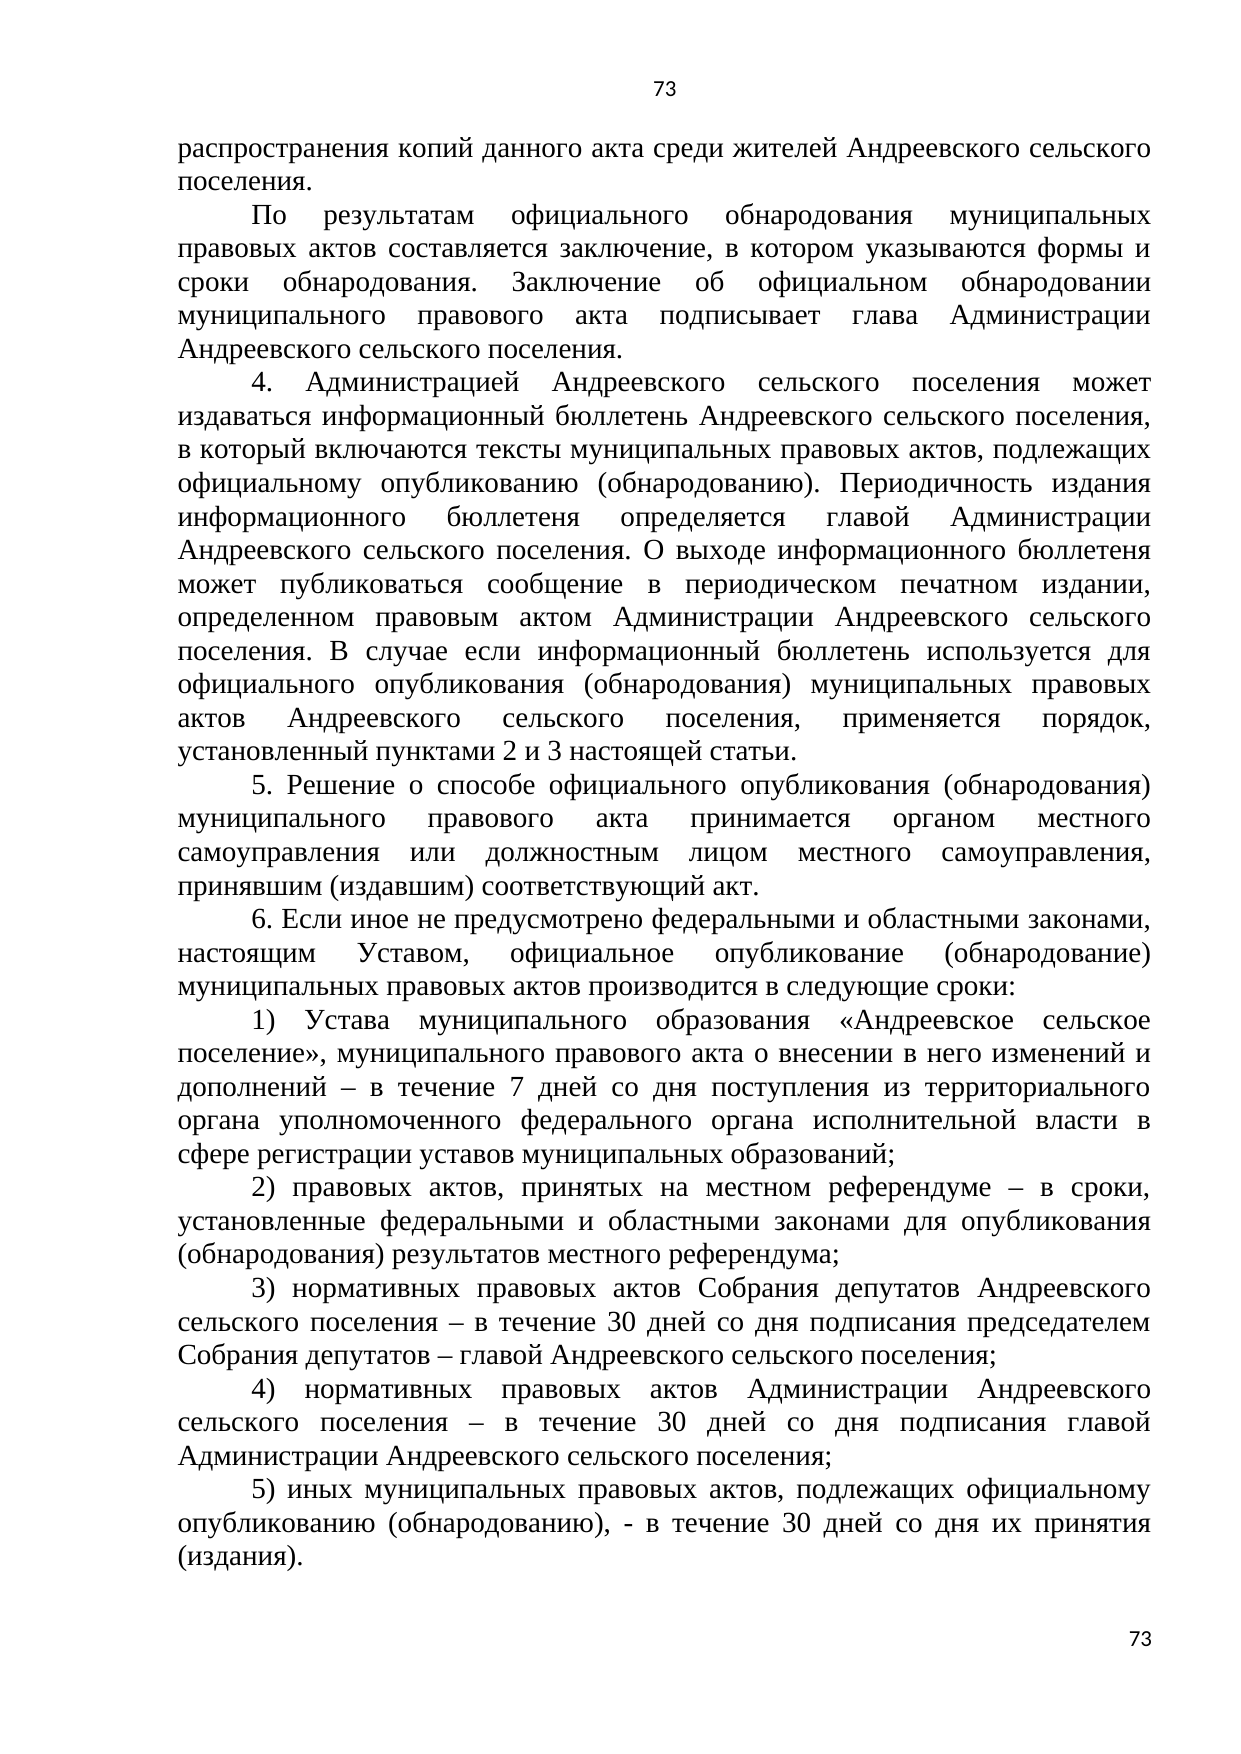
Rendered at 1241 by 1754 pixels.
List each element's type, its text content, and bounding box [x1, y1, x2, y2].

text По результатам официального обнародования муниципальных правовых актов составляется заключение, в котором указываются формы и сроки обнародования. Заключение об официальном обнародовании муниципального правового акта подписывает глава Администрации Андреевского сельского поселения. [177, 197, 1152, 364]
text 5) иных муниципальных правовых актов, подлежащих официальному опубликованию (обнародованию), - в течение 30 дней со дня их принятия (издания). [177, 1471, 1152, 1572]
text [177, 130, 1152, 197]
text 3) нормативных правовых актов Собрания депутатов Андреевского сельского поселения – в течение 30 дней со дня подписания председателем Собрания депутатов – главой Андреевского сельского поселения; [177, 1270, 1152, 1371]
text 4. Администрацией Андреевского сельского поселения может издаваться информационный бюллетень Андреевского сельского поселения, в который включаются тексты муниципальных правовых актов, подлежащих официальному опубликованию (обнародованию). Периодичность издания информационного бюллетеня определяется главой Администрации Андреевского сельского поселения. О выходе информационного бюллетеня может публиковаться сообщение в периодическом печатном издании, определенном правовым актом Администрации Андреевского сельского поселения. В случае если информационный бюллетень используется для официального опубликования (обнародования) муниципальных правовых актов Андреевского сельского поселения, применяется порядок, установленный пунктами 2 и 3 настоящей статьи. [177, 364, 1152, 767]
text 6. Если иное не предусмотрено федеральными и областными законами, настоящим Уставом, официальное опубликование (обнародование) муниципальных правовых актов производится в следующие сроки: [177, 901, 1152, 1002]
text 2) правовых актов, принятых на местном референдуме – в сроки, установленные федеральными и областными законами для опубликования (обнародования) результатов местного референдума; [177, 1169, 1152, 1270]
text 1) Устава муниципального образования «Андреевское сельское поселение», муниципального правового акта о внесении в него изменений и дополнений – в течение 7 дней со дня поступления из территориального органа уполномоченного федерального органа исполнительной власти в сфере регистрации уставов муниципальных образований; [177, 1002, 1152, 1169]
text 5. Решение о способе официального опубликования (обнародования) муниципального правового акта принимается органом местного самоуправления или должностным лицом местного самоуправления, принявшим (издавшим) соответствующий акт. [177, 767, 1152, 901]
text 4) нормативных правовых актов Администрации Андреевского сельского поселения – в течение 30 дней со дня подписания главой Администрации Андреевского сельского поселения; [177, 1371, 1152, 1471]
